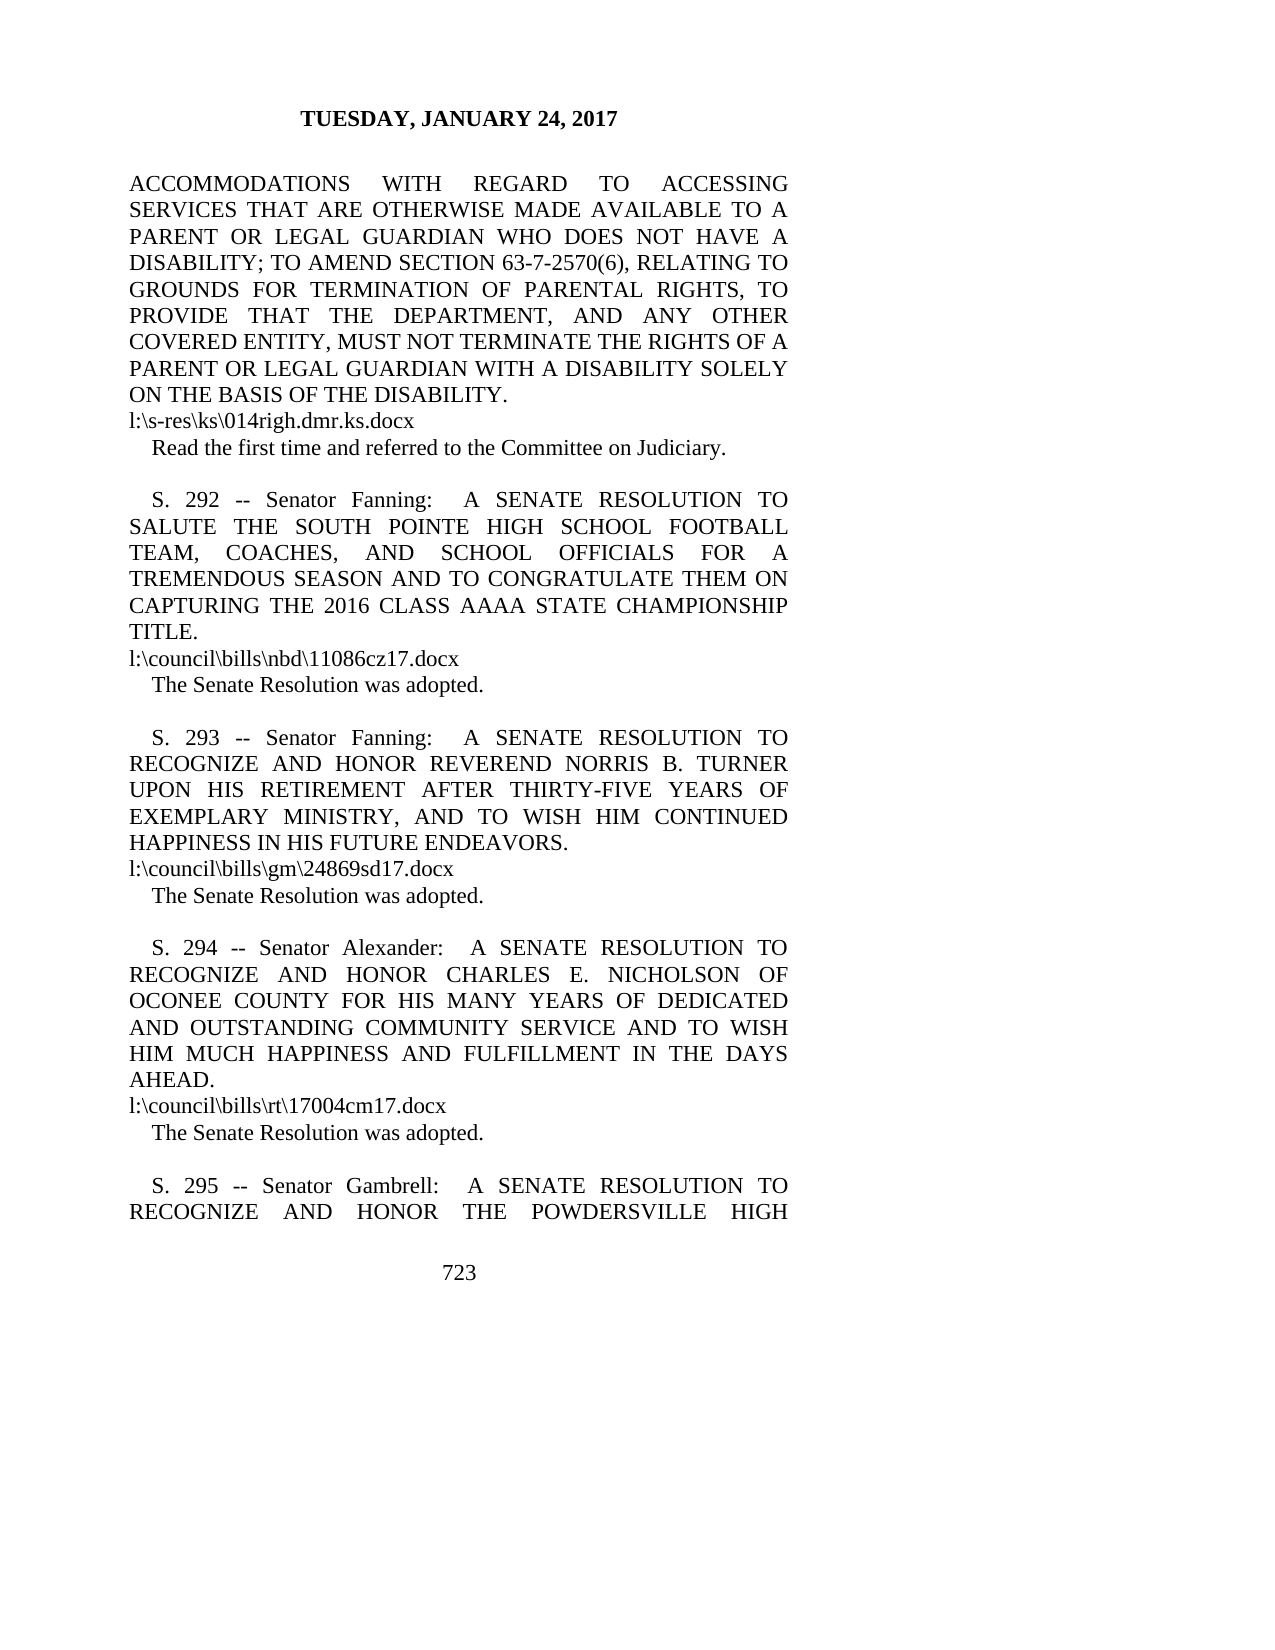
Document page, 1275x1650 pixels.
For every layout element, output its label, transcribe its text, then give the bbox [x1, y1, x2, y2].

text S. 294 -- Senator Alexander: A SENATE RESOLUTION TO RECOGNIZE AND HONOR CHARLES E. NICHOLSON OF OCONEE COUNTY FOR HIS MANY YEARS OF DEDICATED AND OUTSTANDING COMMUNITY SERVICE AND TO WISH HIM MUCH HAPPINESS AND FULFILLMENT IN THE DAYS AHEAD. [129, 934, 789, 1093]
text The Senate Resolution was adopted. [129, 671, 789, 697]
text The Senate Resolution was adopted. [129, 882, 789, 908]
text Read the first time and referred to the Committee on Judiciary. [129, 434, 789, 460]
text S. 293 -- Senator Fanning: A SENATE RESOLUTION TO RECOGNIZE AND HONOR REVEREND NORRIS B. TURNER UPON HIS RETIREMENT AFTER THIRTY-FIVE YEARS OF EXEMPLARY MINISTRY, AND TO WISH HIM CONTINUED HAPPINESS IN HIS FUTURE ENDEAVORS. [129, 724, 789, 855]
text l:\council\bills\nbd\11086cz17.docx [129, 644, 789, 671]
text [129, 170, 789, 407]
text l:\council\bills\rt\17004cm17.docx [129, 1093, 789, 1119]
text S. 292 -- Senator Fanning: A SENATE RESOLUTION TO SALUTE THE SOUTH POINTE HIGH SCHOOL FOOTBALL TEAM, COACHES, AND SCHOOL OFFICIALS FOR A TREMENDOUS SEASON AND TO CONGRATULATE THEM ON CAPTURING THE 2016 CLASS AAAA STATE CHAMPIONSHIP TITLE. [129, 486, 789, 644]
text l:\council\bills\gm\24869sd17.docx [129, 855, 789, 882]
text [129, 1172, 789, 1224]
text The Senate Resolution was adopted. [129, 1119, 789, 1145]
text l:\s-res\ks\014righ.dmr.ks.docx [129, 407, 789, 434]
